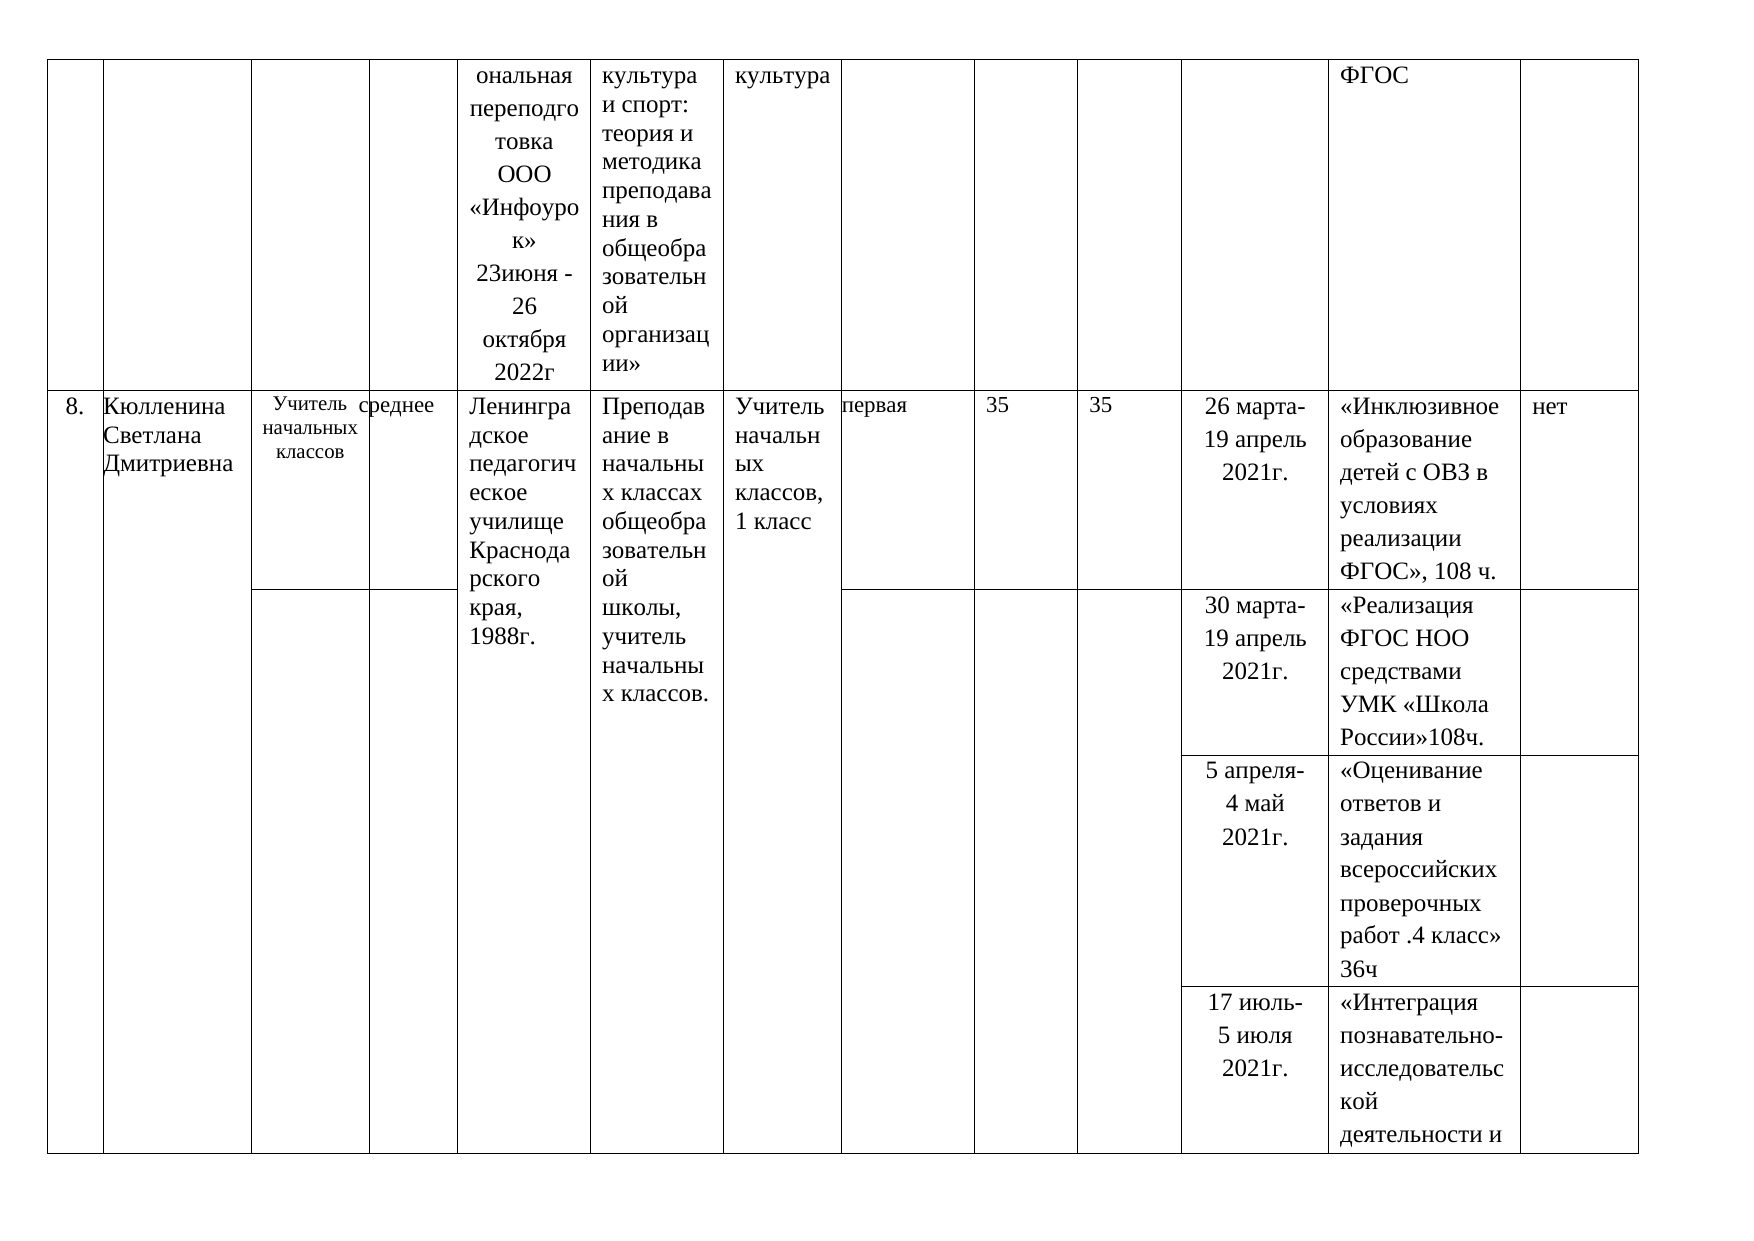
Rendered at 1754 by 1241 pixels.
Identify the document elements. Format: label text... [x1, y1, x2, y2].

table_cell Кюлленина Светлана Дмитриевна [104, 391, 251, 1152]
table_cell [1521, 590, 1638, 754]
table_cell [370, 590, 457, 1152]
table_cell Преподавание в начальных классах общеобразовательной школы, учитель начальных классов. [591, 391, 723, 1152]
table_cell [1078, 590, 1181, 1152]
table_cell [1329, 987, 1520, 1152]
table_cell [591, 60, 723, 390]
table_cell [975, 590, 1077, 1152]
table_cell Физическая культура [724, 60, 841, 390]
table_cell [842, 590, 974, 1152]
table_cell среднее [370, 391, 457, 589]
table_cell Учитель начальных классов, 1 класс [724, 391, 841, 1152]
table_cell 8. [48, 391, 103, 1152]
table_cell 26 марта- 19 апрель 2021г. [1182, 391, 1328, 589]
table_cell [458, 60, 590, 390]
table_cell Учитель начальных классов [252, 391, 369, 589]
table_cell [1521, 987, 1638, 1152]
table_cell нет [1521, 391, 1638, 589]
table_cell 5 апреля- 4 май 2021г. [1182, 756, 1328, 986]
table_cell [252, 590, 369, 1152]
table_cell 30 марта- 19 апрель 2021г. [1182, 590, 1328, 754]
table_cell 35 [975, 391, 1077, 589]
table_cell «Реализация ФГОС НОО средствами УМК «Школа России»108ч. [1329, 590, 1520, 754]
table_cell «Оценивание ответов и задания всероссийских проверочных работ .4 класс» 36ч [1329, 756, 1520, 986]
table_cell Ленинградское педагогическое училище Краснодарского края, 1988г. [458, 391, 590, 1152]
table_cell первая [842, 391, 974, 589]
table_cell 35 [1078, 391, 1181, 589]
table_cell [1521, 756, 1638, 986]
table_cell «Инклюзивное образование детей с ОВЗ в условиях реализации ФГОС», 108 ч. [1329, 391, 1520, 589]
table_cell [1182, 987, 1328, 1152]
